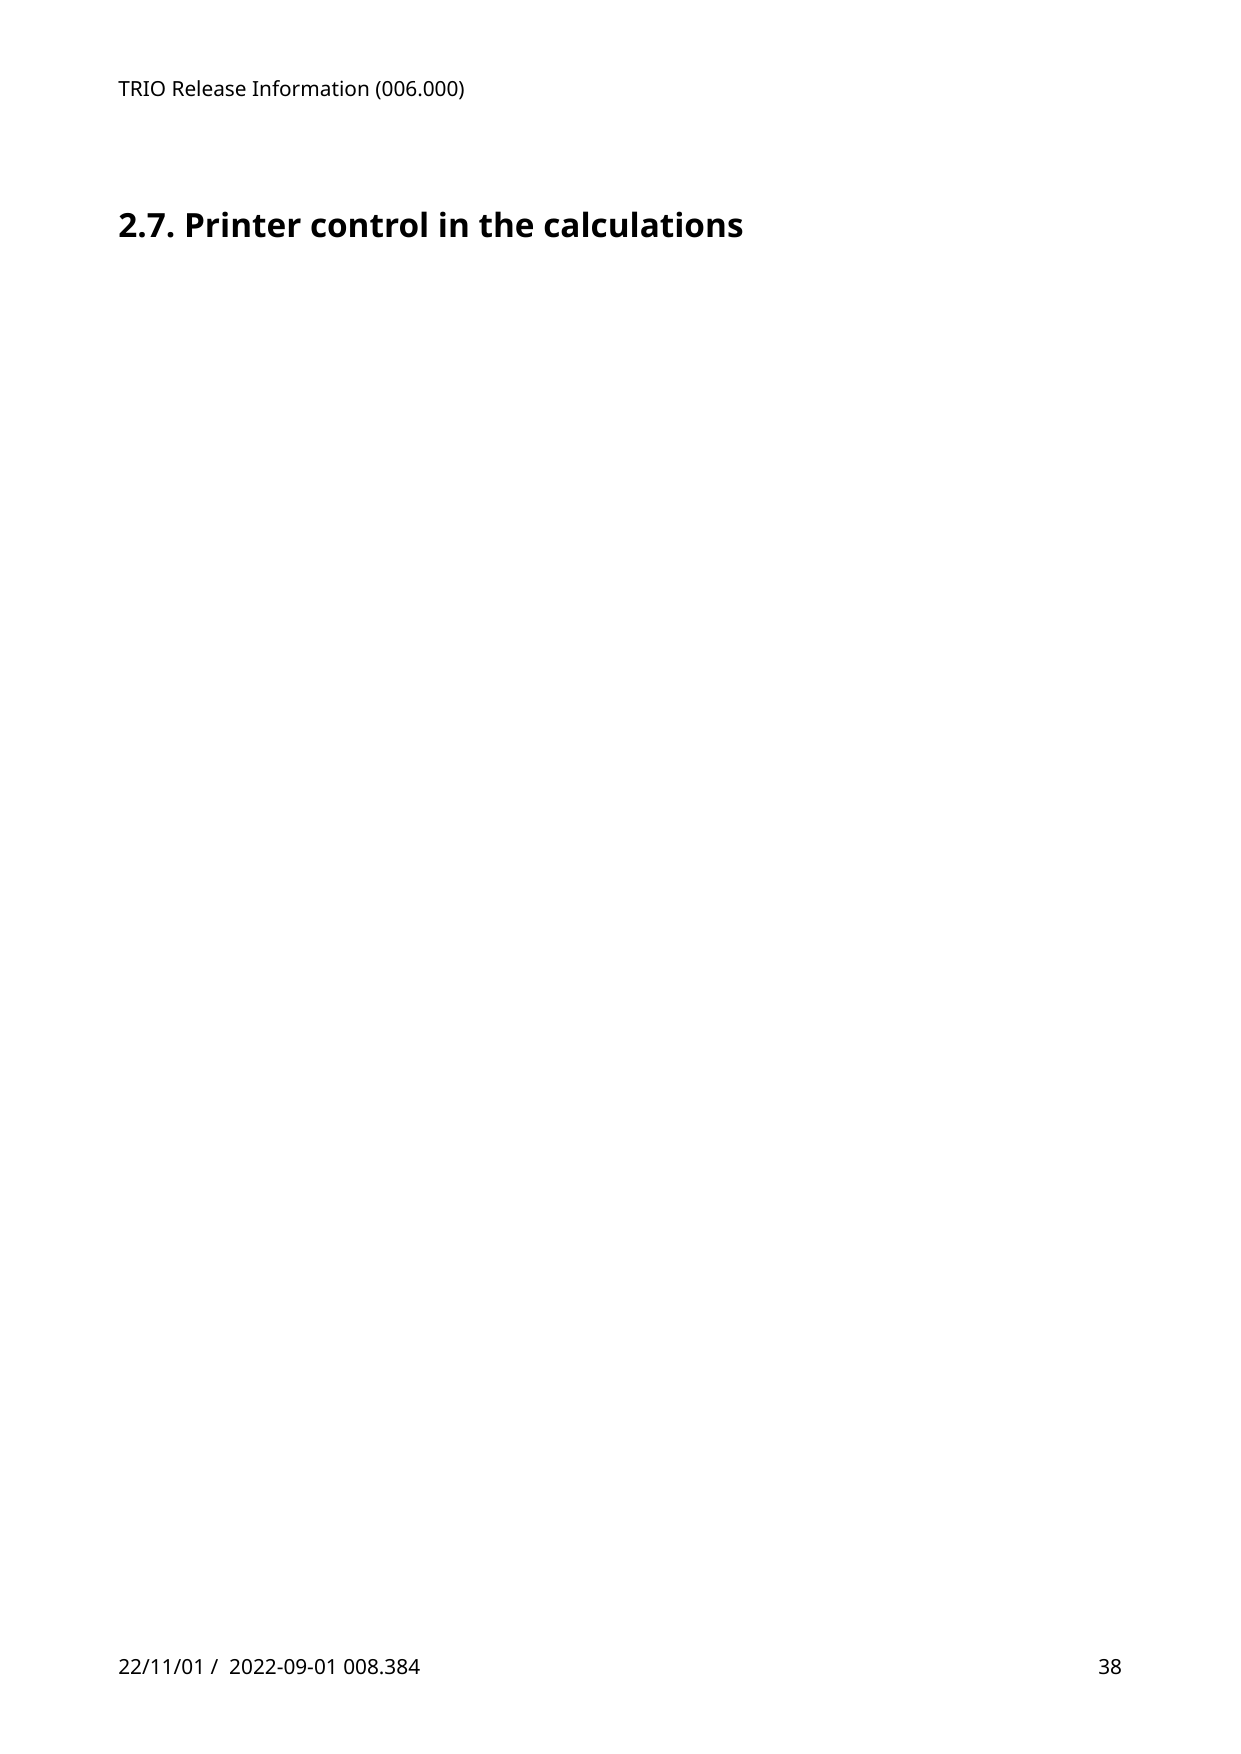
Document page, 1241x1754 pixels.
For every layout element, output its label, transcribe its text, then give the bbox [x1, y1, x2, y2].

subtitle 2.7. Printer control in the calculations [118, 202, 1122, 248]
